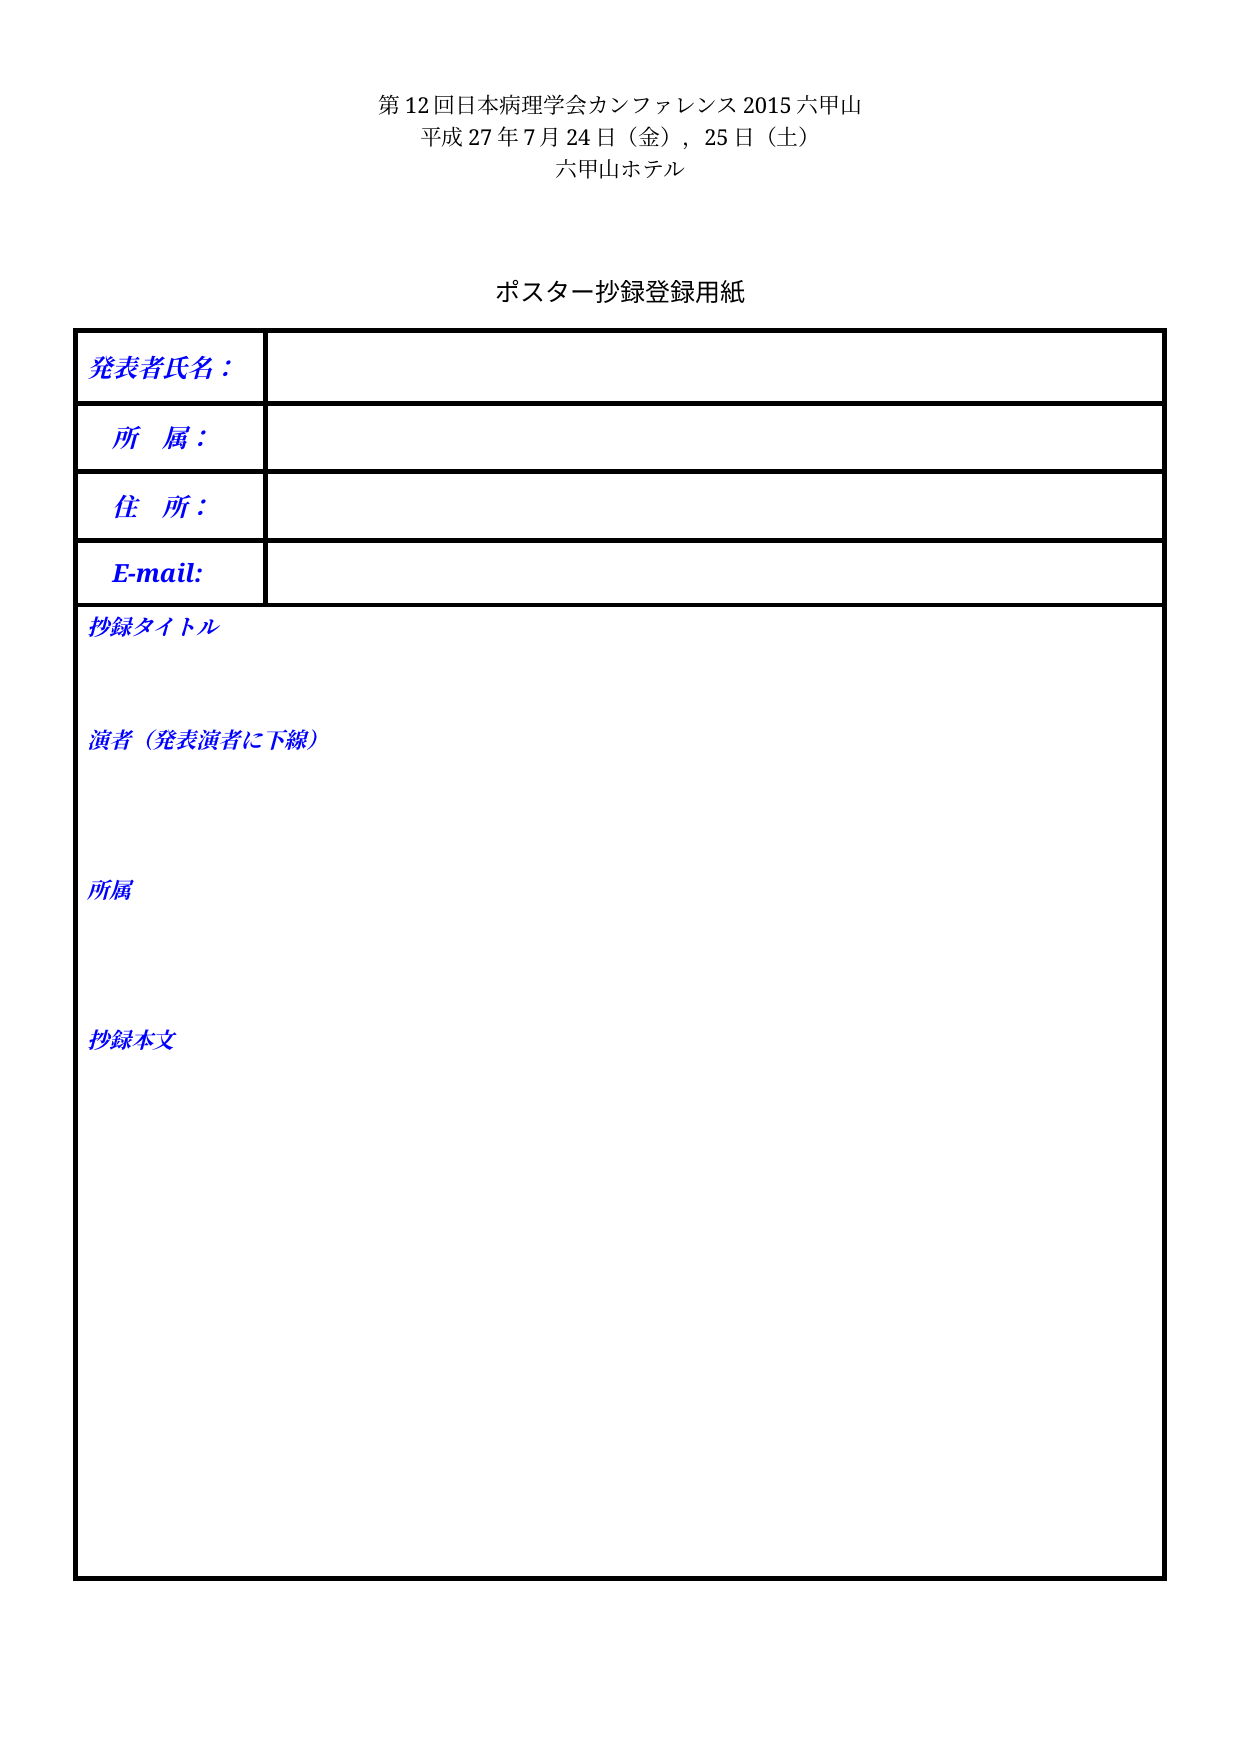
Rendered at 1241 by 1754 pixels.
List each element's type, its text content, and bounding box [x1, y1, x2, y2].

table_cell [268, 474, 1162, 538]
table_header 発表者氏名： [78, 333, 263, 401]
table_header [268, 333, 1162, 401]
table_cell 所 属： [78, 406, 263, 469]
text ポスター抄録登録用紙 [59, 272, 1181, 309]
table_cell [268, 543, 1162, 603]
table_cell 抄録タイトル 演者（発表演者に下線） 所属 抄録本文 [78, 607, 1162, 1576]
table_cell E-mail: [78, 543, 263, 603]
table_cell 住 所： [78, 474, 263, 538]
table_cell [268, 406, 1162, 469]
